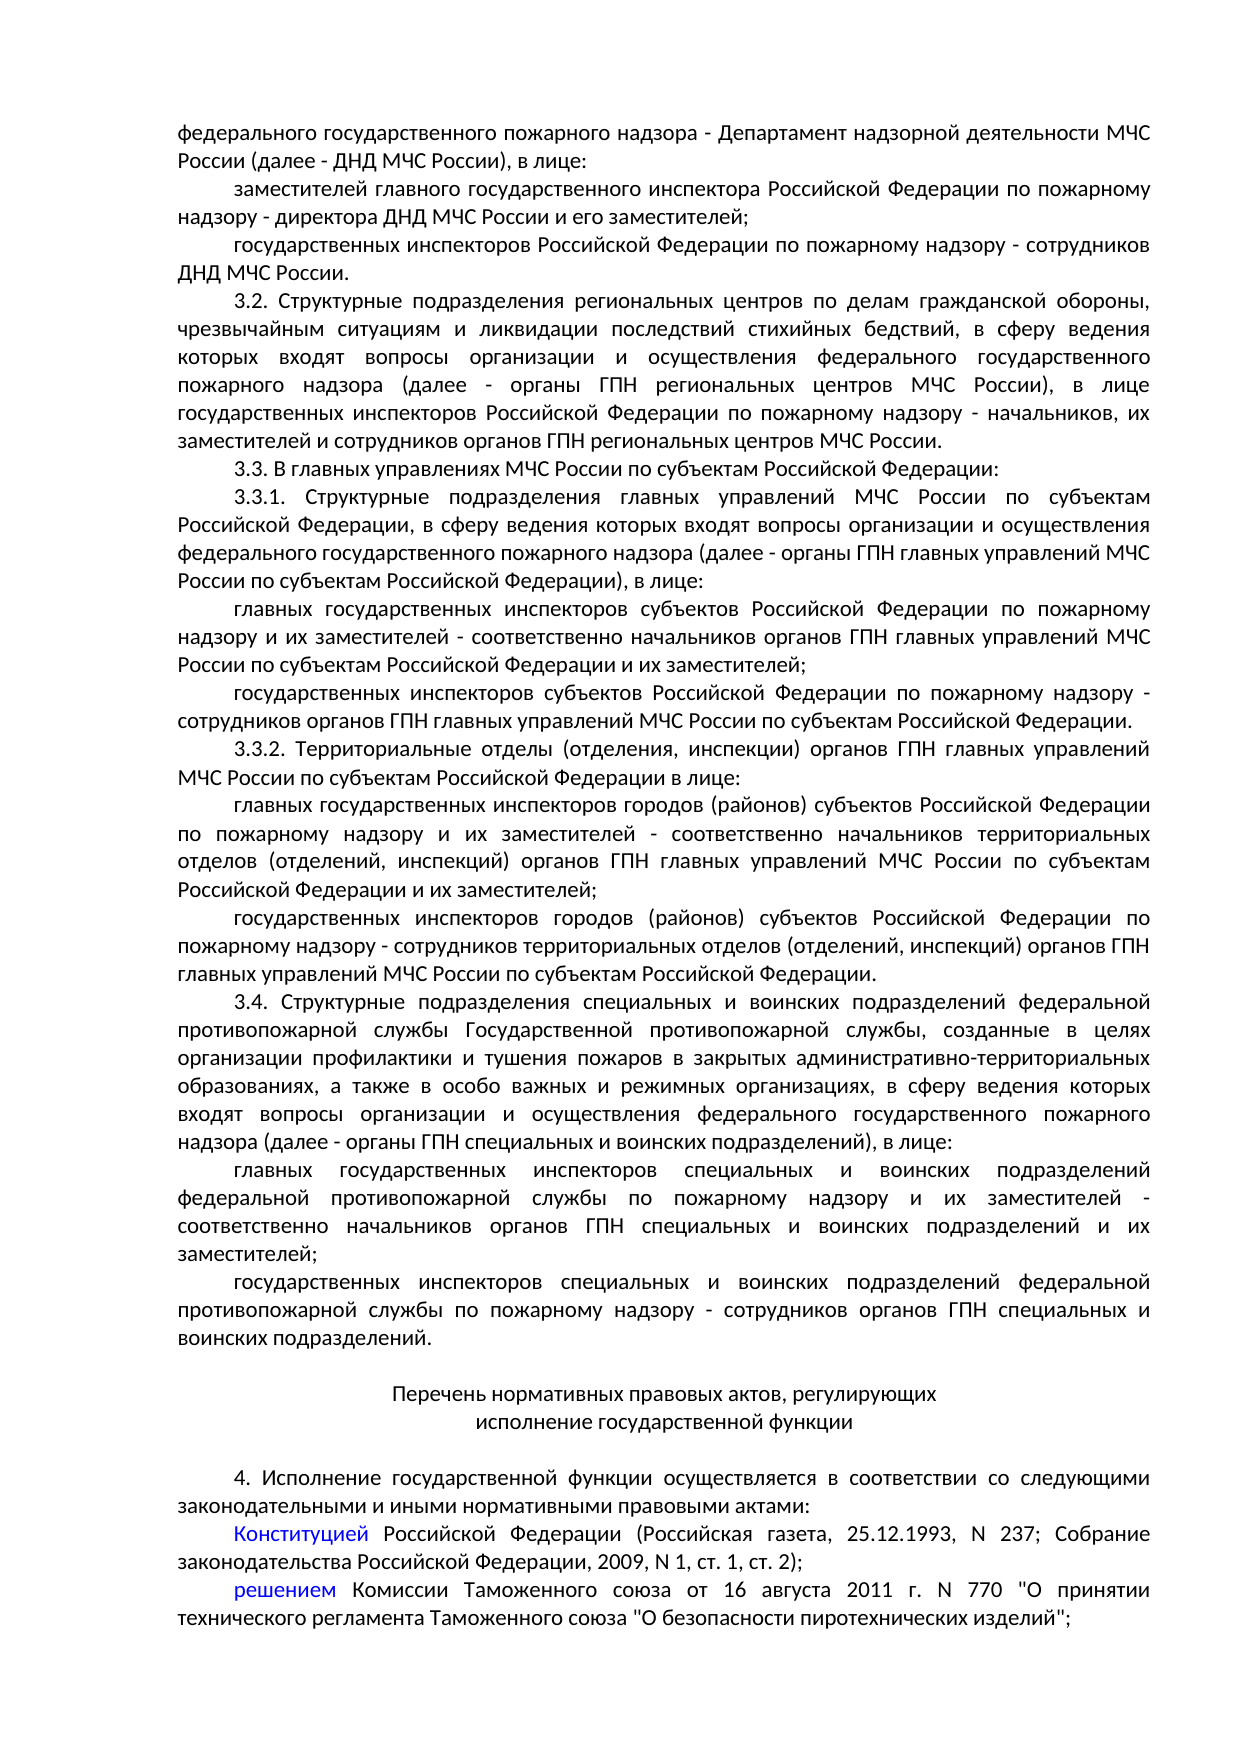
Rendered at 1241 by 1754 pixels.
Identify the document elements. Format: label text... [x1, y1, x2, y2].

text 3.3.1. Структурные подразделения главных управлений МЧС России по субъектам Российской Федерации, в сферу ведения которых входят вопросы организации и осуществления федерального государственного пожарного надзора (далее - органы ГПН главных управлений МЧС России по субъектам Российской Федерации), в лице: [177, 482, 1152, 594]
text государственных инспекторов Российской Федерации по пожарному надзору - сотрудников ДНД МЧС России. [177, 230, 1152, 286]
text решением Комиссии Таможенного союза от 16 августа 2011 г. N 770 "О принятии технического регламента Таможенного союза "О безопасности пиротехнических изделий"; [177, 1575, 1152, 1631]
text 3.3. В главных управлениях МЧС России по субъектам Российской Федерации: [177, 454, 1152, 482]
text исполнение государственной функции [177, 1407, 1152, 1435]
text государственных инспекторов субъектов Российской Федерации по пожарному надзору - сотрудников органов ГПН главных управлений МЧС России по субъектам Российской Федерации. [177, 678, 1152, 734]
text главных государственных инспекторов специальных и воинских подразделений федеральной противопожарной службы по пожарному надзору и их заместителей - соответственно начальников органов ГПН специальных и воинских подразделений и их заместителей; [177, 1155, 1152, 1267]
text 3.3.2. Территориальные отделы (отделения, инспекции) органов ГПН главных управлений МЧС России по субъектам Российской Федерации в лице: [177, 734, 1152, 791]
text 3.2. Структурные подразделения региональных центров по делам гражданской обороны, чрезвычайным ситуациям и ликвидации последствий стихийных бедствий, в сферу ведения которых входят вопросы организации и осуществления федерального государственного пожарного надзора (далее - органы ГПН региональных центров МЧС России), в лице государственных инспекторов Российской Федерации по пожарному надзору - начальников, их заместителей и сотрудников органов ГПН региональных центров МЧС России. [177, 286, 1152, 454]
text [177, 118, 1152, 174]
text 3.4. Структурные подразделения специальных и воинских подразделений федеральной противопожарной службы Государственной противопожарной службы, созданные в целях организации профилактики и тушения пожаров в закрытых административно-территориальных образованиях, а также в особо важных и режимных организациях, в сферу ведения которых входят вопросы организации и осуществления федерального государственного пожарного надзора (далее - органы ГПН специальных и воинских подразделений), в лице: [177, 987, 1152, 1155]
text главных государственных инспекторов субъектов Российской Федерации по пожарному надзору и их заместителей - соответственно начальников органов ГПН главных управлений МЧС России по субъектам Российской Федерации и их заместителей; [177, 594, 1152, 678]
text государственных инспекторов городов (районов) субъектов Российской Федерации по пожарному надзору - сотрудников территориальных отделов (отделений, инспекций) органов ГПН главных управлений МЧС России по субъектам Российской Федерации. [177, 903, 1152, 987]
text 4. Исполнение государственной функции осуществляется в соответствии со следующими законодательными и иными нормативными правовыми актами: [177, 1463, 1152, 1519]
text государственных инспекторов специальных и воинских подразделений федеральной противопожарной службы по пожарному надзору - сотрудников органов ГПН специальных и воинских подразделений. [177, 1267, 1152, 1351]
text главных государственных инспекторов городов (районов) субъектов Российской Федерации по пожарному надзору и их заместителей - соответственно начальников территориальных отделов (отделений, инспекций) органов ГПН главных управлений МЧС России по субъектам Российской Федерации и их заместителей; [177, 791, 1152, 903]
text Конституцией Российской Федерации (Российская газета, 25.12.1993, N 237; Собрание законодательства Российской Федерации, 2009, N 1, ст. 1, ст. 2); [177, 1519, 1152, 1575]
text заместителей главного государственного инспектора Российской Федерации по пожарному надзору - директора ДНД МЧС России и его заместителей; [177, 174, 1152, 230]
text Перечень нормативных правовых актов, регулирующих [177, 1379, 1152, 1407]
